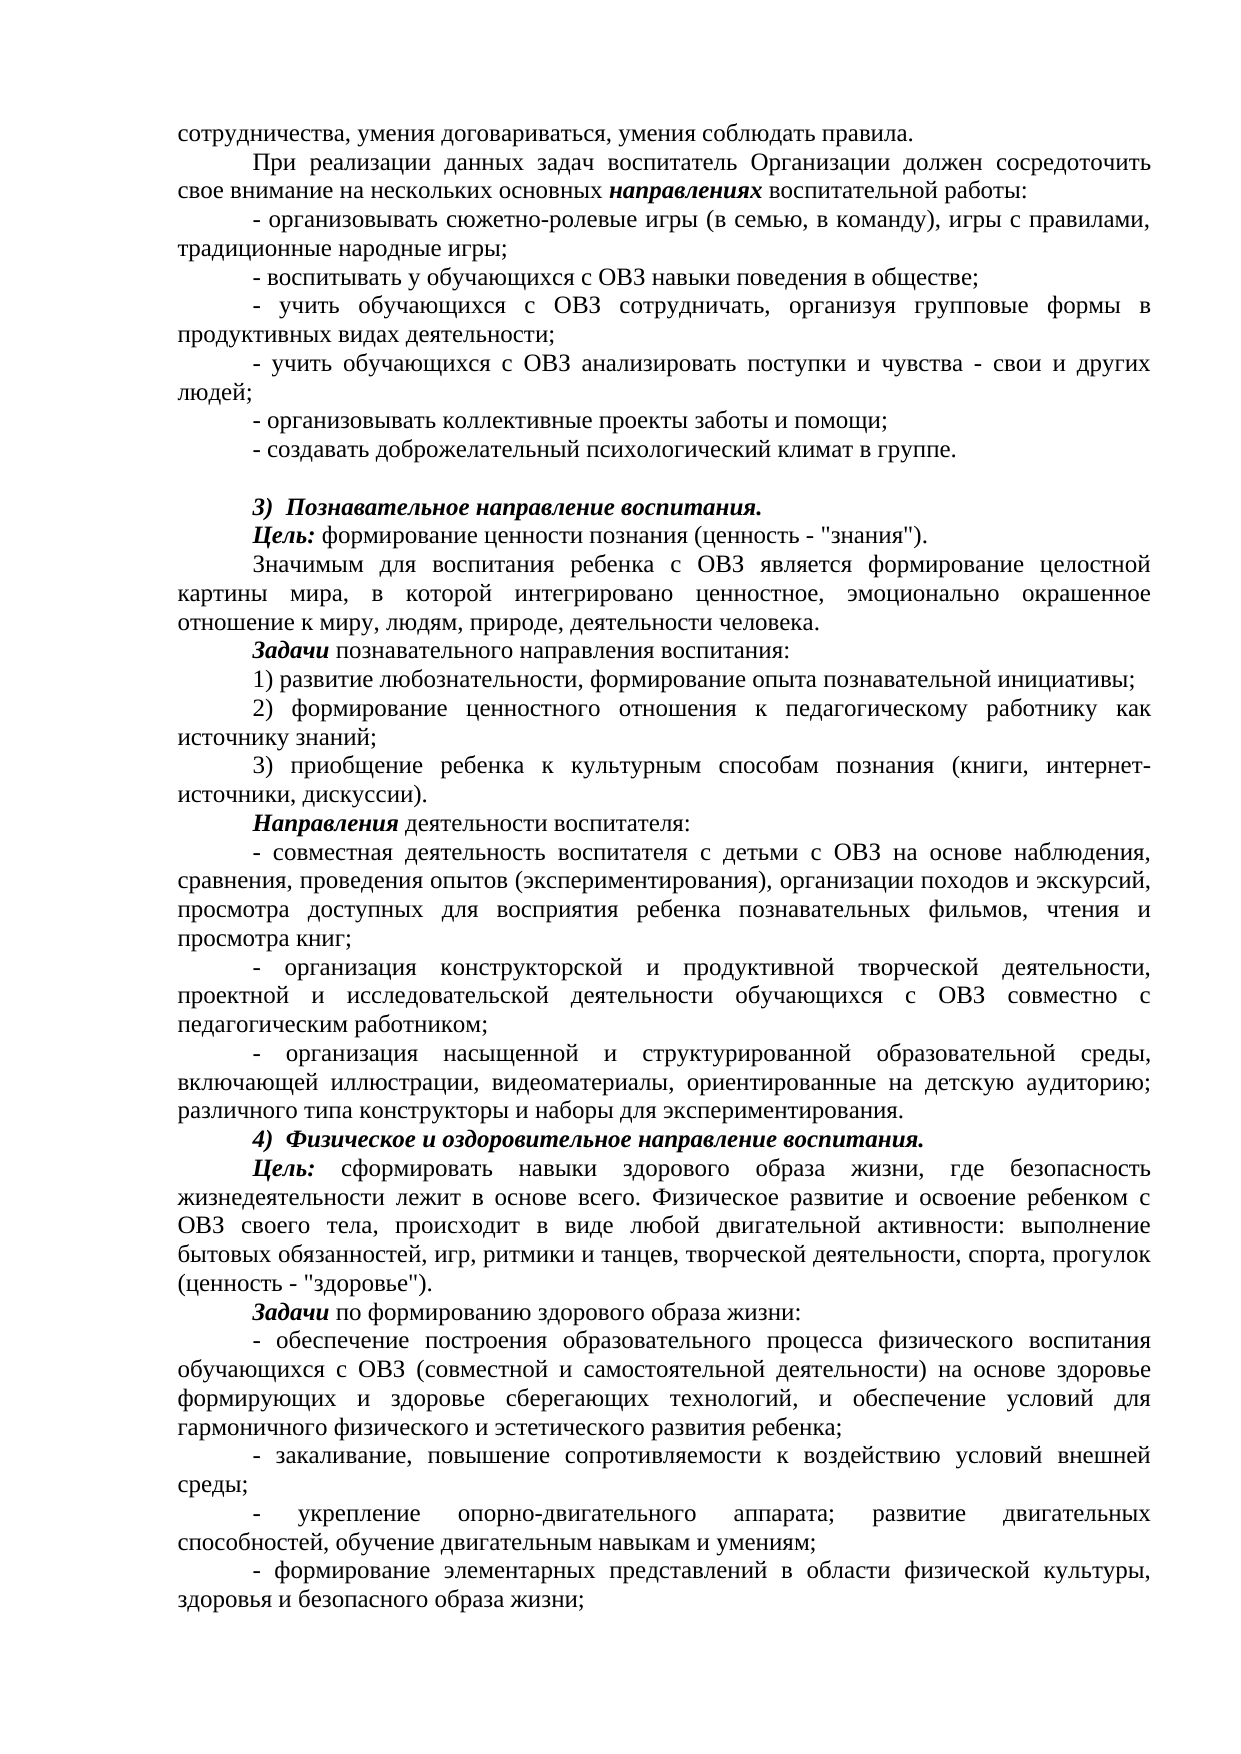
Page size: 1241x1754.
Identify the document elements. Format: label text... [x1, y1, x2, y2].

text - совместная деятельность воспитателя с детьми с ОВЗ на основе наблюдения, сравнения, проведения опытов (экспериментирования), организации походов и экскурсий, просмотра доступных для восприятия ребенка познавательных фильмов, чтения и просмотра книг; [177, 837, 1152, 952]
text - укрепление опорно-двигательного аппарата; развитие двигательных способностей, обучение двигательным навыкам и умениям; [177, 1498, 1152, 1556]
text - организовывать сюжетно-ролевые игры (в семью, в команду), игры с правилами, традиционные народные игры; [177, 204, 1152, 262]
text 3) приобщение ребенка к культурным способам познания (книги, интернет-источники, дискуссии). [177, 751, 1152, 808]
text - создавать доброжелательный психологический климат в группе. [177, 434, 1152, 463]
text Цель: формирование ценности познания (ценность - "знания"). [177, 521, 1152, 549]
text - учить обучающихся с ОВЗ сотрудничать, организуя групповые формы в продуктивных видах деятельности; [177, 291, 1152, 348]
text - организация насыщенной и структурированной образовательной среды, включающей иллюстрации, видеоматериалы, ориентированные на детскую аудиторию; различного типа конструкторы и наборы для экспериментирования. [177, 1038, 1152, 1124]
text - организация конструкторской и продуктивной творческой деятельности, проектной и исследовательской деятельности обучающихся с ОВЗ совместно с педагогическим работником; [177, 952, 1152, 1038]
text 1) развитие любознательности, формирование опыта познавательной инициативы; [177, 664, 1152, 693]
text Задачи по формированию здорового образа жизни: [177, 1297, 1152, 1326]
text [177, 118, 1152, 147]
text 2) формирование ценностного отношения к педагогическому работнику как источнику знаний; [177, 693, 1152, 751]
text При реализации данных задач воспитатель Организации должен сосредоточить свое внимание на нескольких основных направлениях воспитательной работы: [177, 147, 1152, 204]
text Значимым для воспитания ребенка с ОВЗ является формирование целостной картины мира, в которой интегрировано ценностное, эмоционально окрашенное отношение к миру, людям, природе, деятельности человека. [177, 549, 1152, 636]
text Цель: сформировать навыки здорового образа жизни, где безопасность жизнедеятельности лежит в основе всего. Физическое развитие и освоение ребенком с ОВЗ своего тела, происходит в виде любой двигательной активности: выполнение бытовых обязанностей, игр, ритмики и танцев, творческой деятельности, спорта, прогулок (ценность - "здоровье"). [177, 1153, 1152, 1297]
text - закаливание, повышение сопротивляемости к воздействию условий внешней среды; [177, 1441, 1152, 1498]
text - формирование элементарных представлений в области физической культуры, здоровья и безопасного образа жизни; [177, 1556, 1152, 1613]
text - учить обучающихся с ОВЗ анализировать поступки и чувства - свои и других людей; [177, 348, 1152, 406]
text 3) Познавательное направление воспитания. [177, 492, 1152, 521]
text Задачи познавательного направления воспитания: [177, 636, 1152, 664]
text 4) Физическое и оздоровительное направление воспитания. [177, 1124, 1152, 1153]
text - обеспечение построения образовательного процесса физического воспитания обучающихся с ОВЗ (совместной и самостоятельной деятельности) на основе здоровье формирующих и здоровье сберегающих технологий, и обеспечение условий для гармоничного физического и эстетического развития ребенка; [177, 1326, 1152, 1441]
text - воспитывать у обучающихся с ОВЗ навыки поведения в обществе; [177, 262, 1152, 291]
text - организовывать коллективные проекты заботы и помощи; [177, 406, 1152, 434]
text Направления деятельности воспитателя: [177, 808, 1152, 837]
